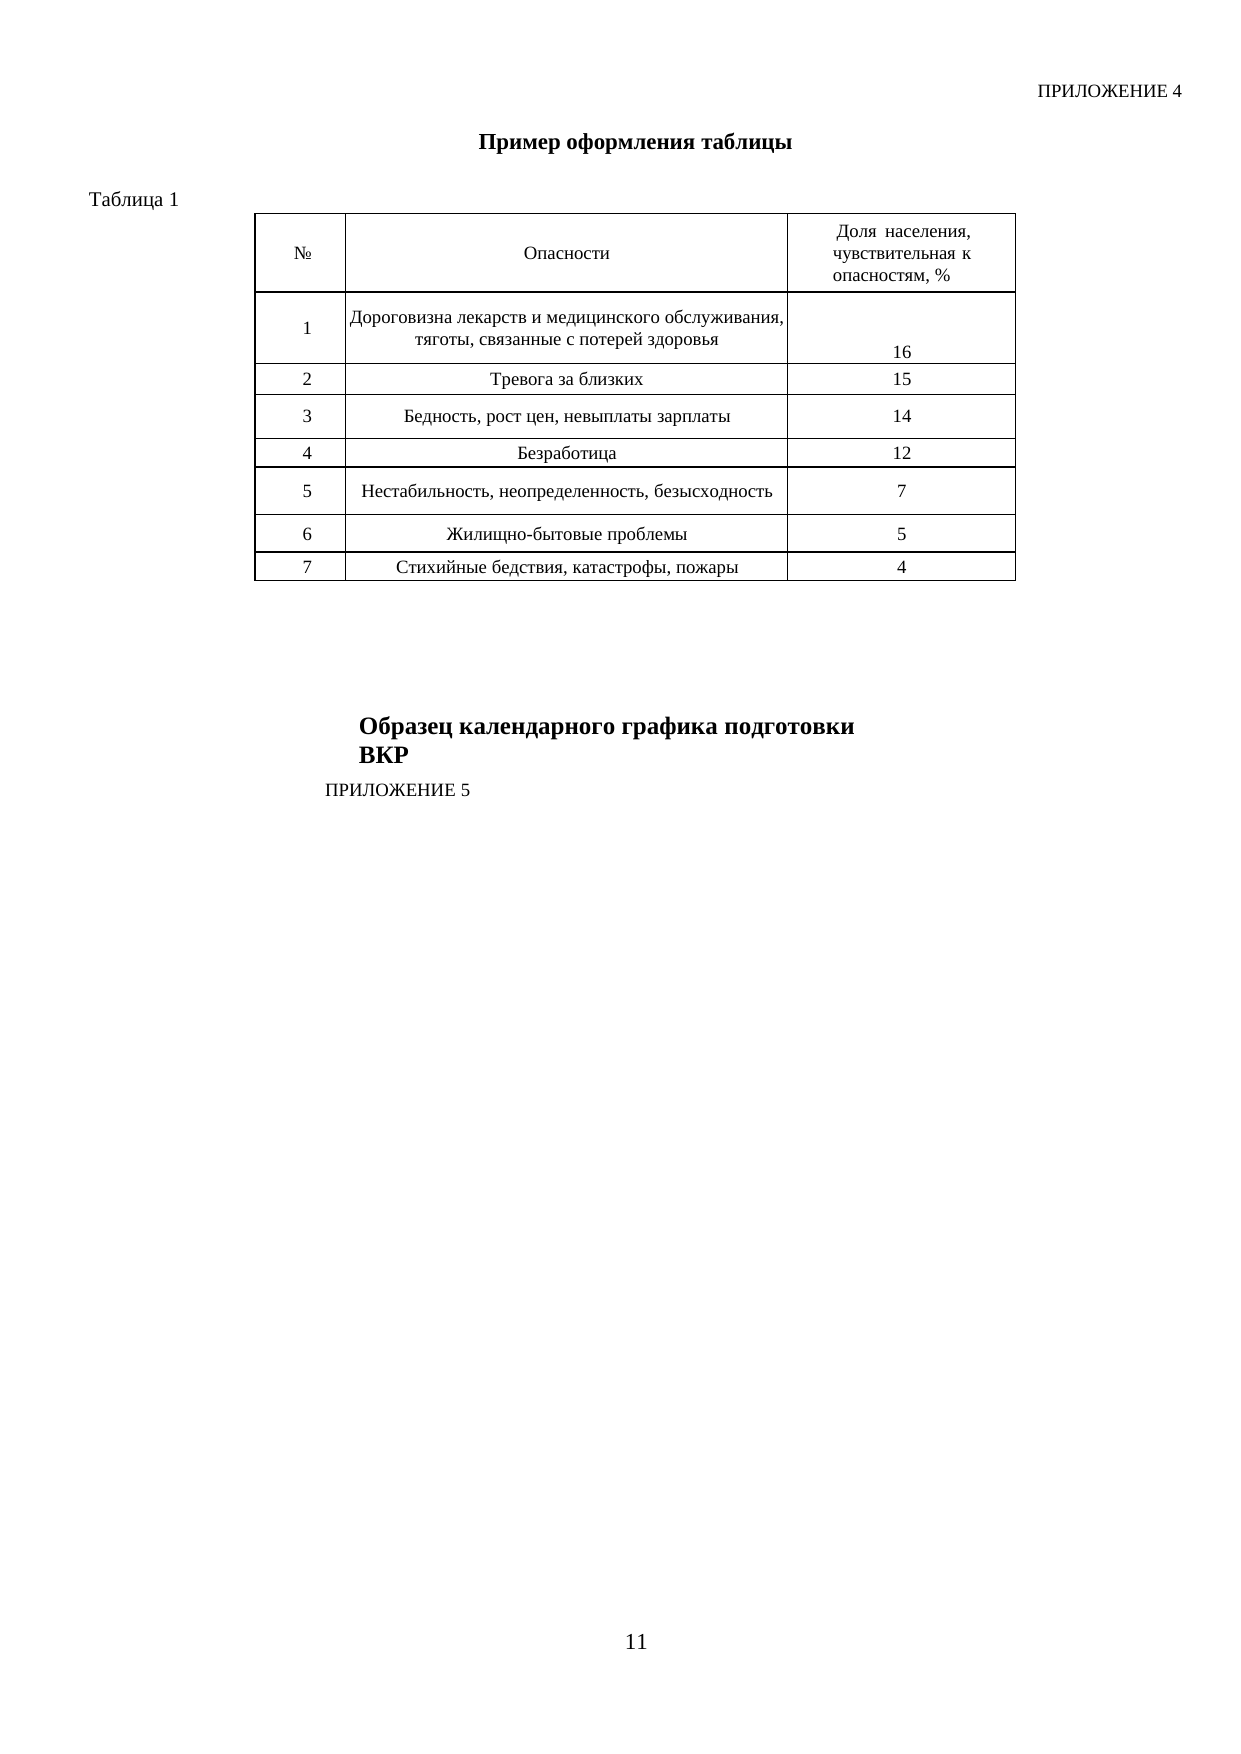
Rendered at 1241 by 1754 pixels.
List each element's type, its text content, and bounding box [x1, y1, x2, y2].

table_cell 5 [788, 515, 1015, 551]
table_cell 12 [788, 439, 1015, 466]
table_cell 1 [256, 293, 345, 363]
text Образец календарного графика подготовки ВКР [359, 711, 911, 769]
table_cell 15 [788, 364, 1015, 393]
table_header № [256, 214, 345, 291]
text ПРИЛОЖЕНИЕ 4 [77, 80, 1182, 102]
table_cell Бедность, рост цен, невыплаты зарплаты [346, 395, 787, 438]
table_header Доля населения, чувствительная к опасностям, % [788, 214, 1015, 291]
table_cell 6 [256, 515, 345, 551]
table_header Опасности [346, 214, 787, 291]
table_cell Жилищно-бытовые проблемы [346, 515, 787, 551]
table_cell 14 [788, 395, 1015, 438]
text Таблица 1 [89, 187, 1194, 211]
table_cell Безработица [346, 439, 787, 466]
table_cell Дороговизна лекарств и медицинского обслуживания, тяготы, связанные с потерей здоровья [346, 293, 787, 363]
text Пример оформления таблицы [180, 128, 1090, 155]
table_cell 4 [256, 439, 345, 466]
table_cell Стихийные бедствия, катастрофы, пожары [346, 553, 787, 580]
table_cell 2 [256, 364, 345, 393]
table_cell Тревога за близких [346, 364, 787, 393]
table_cell 16 [788, 293, 1015, 363]
table_cell 4 [788, 553, 1015, 580]
table_cell 3 [256, 395, 345, 438]
table_cell 5 [256, 468, 345, 514]
table_cell Нестабильность, неопределенность, безысходность [346, 468, 787, 514]
text ПРИЛОЖЕНИЕ 5 [199, 778, 911, 800]
table_cell 7 [788, 468, 1015, 514]
table_cell 7 [256, 553, 345, 580]
